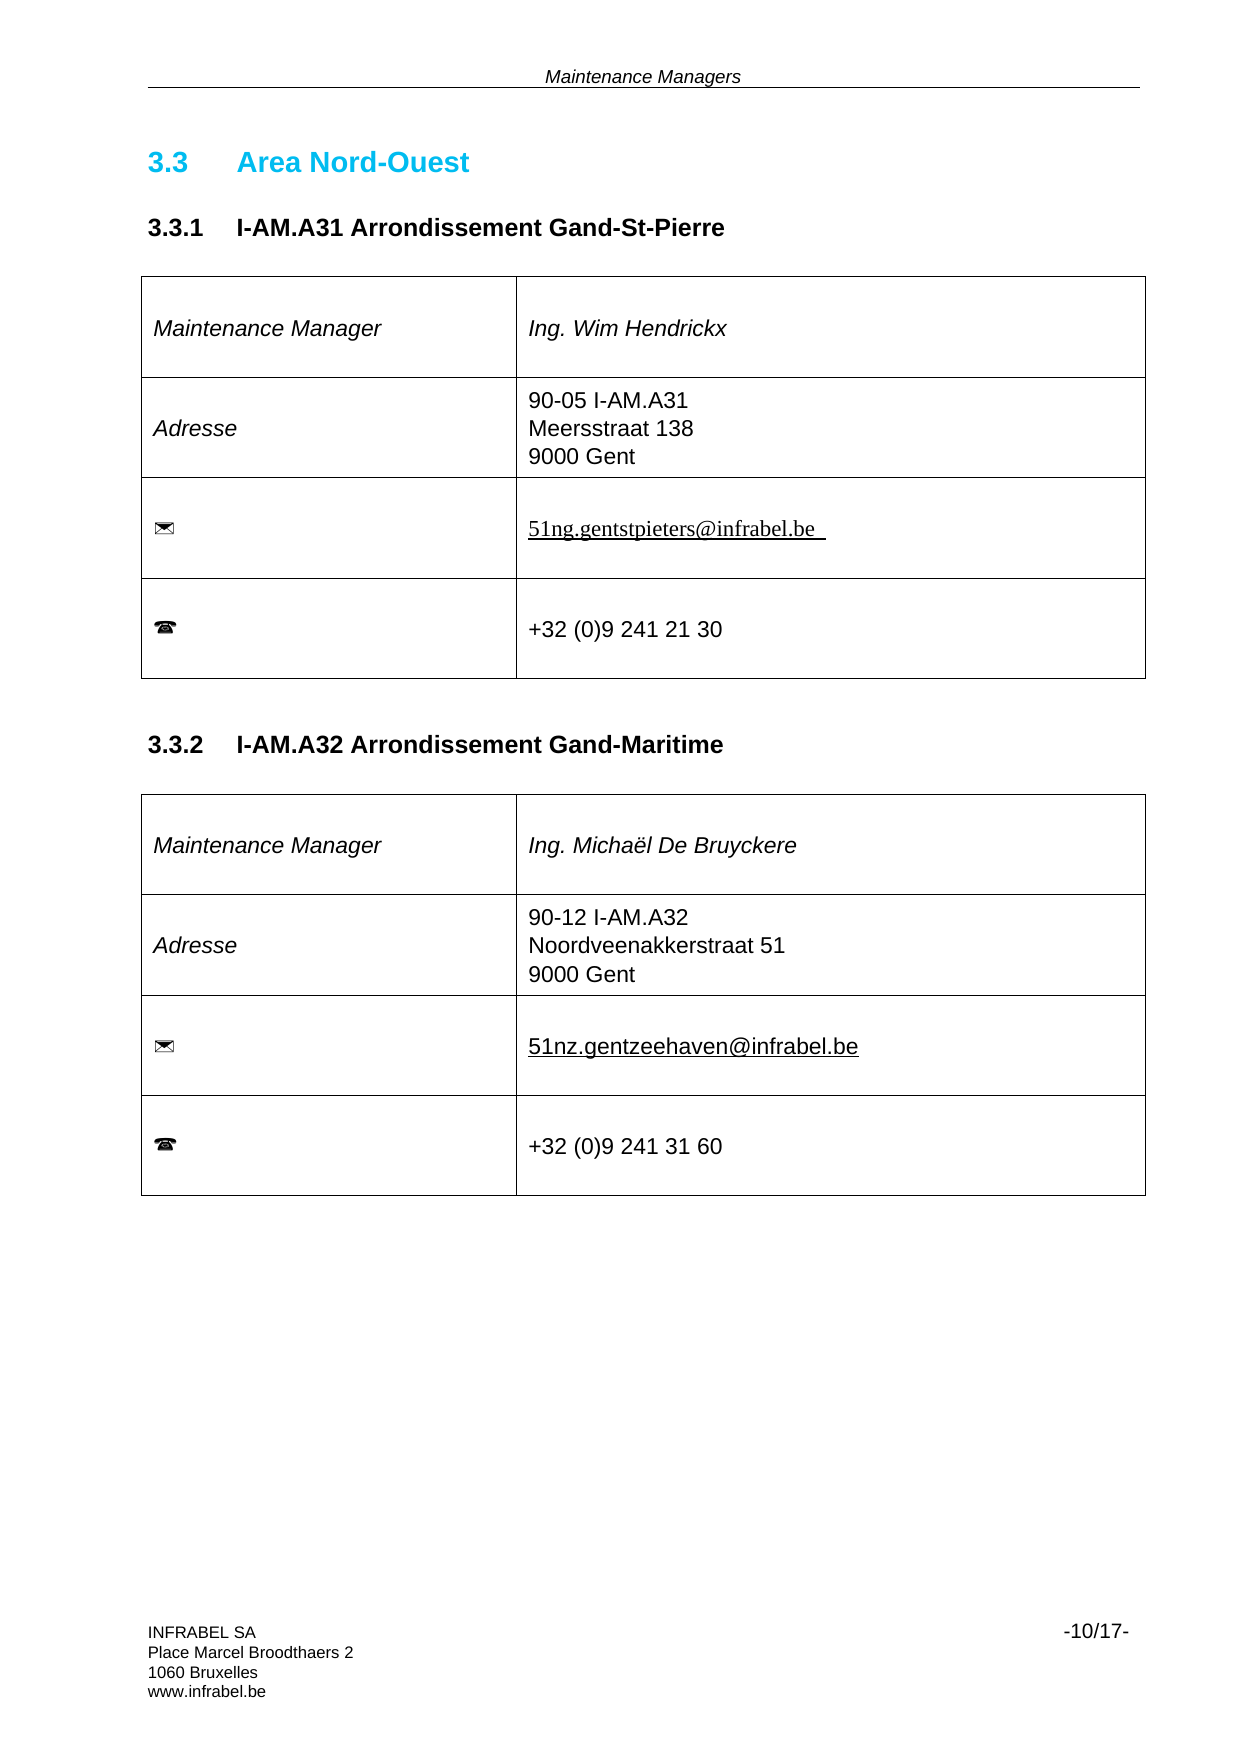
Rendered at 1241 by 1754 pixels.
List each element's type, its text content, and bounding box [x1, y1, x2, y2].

table_cell [142, 478, 516, 577]
table_cell 51nz.gentzeehaven@infrabel.be [517, 996, 1145, 1095]
table_cell [142, 996, 516, 1095]
table_cell +32 (0)9 241 21 30 [517, 579, 1145, 678]
table_cell [142, 579, 516, 678]
table_cell 51ng.gentstpieters@infrabel.be [517, 478, 1145, 577]
table_cell [142, 1096, 516, 1195]
table_cell Adresse [142, 895, 516, 994]
subtitle I-AM.A32 Arrondissement Gand-Maritime [148, 731, 1140, 759]
table_cell +32 (0)9 241 31 60 [517, 1096, 1145, 1195]
table_header Ing. Wim Hendrickx [517, 277, 1145, 377]
table_cell Adresse [142, 378, 516, 477]
subtitle Area Nord-Ouest [148, 145, 1140, 178]
table_header Maintenance Manager [142, 795, 516, 894]
table_header Maintenance Manager [142, 277, 516, 377]
table_cell 90-12 I-AM.A32 Noordveenakkerstraat 51 9000 Gent [517, 895, 1145, 994]
subtitle I-AM.A31 Arrondissement Gand-St-Pierre [148, 213, 1140, 242]
table_cell 90-05 I-AM.A31 Meersstraat 138 9000 Gent [517, 378, 1145, 477]
table_header Ing. Michaël De Bruyckere [517, 795, 1145, 894]
